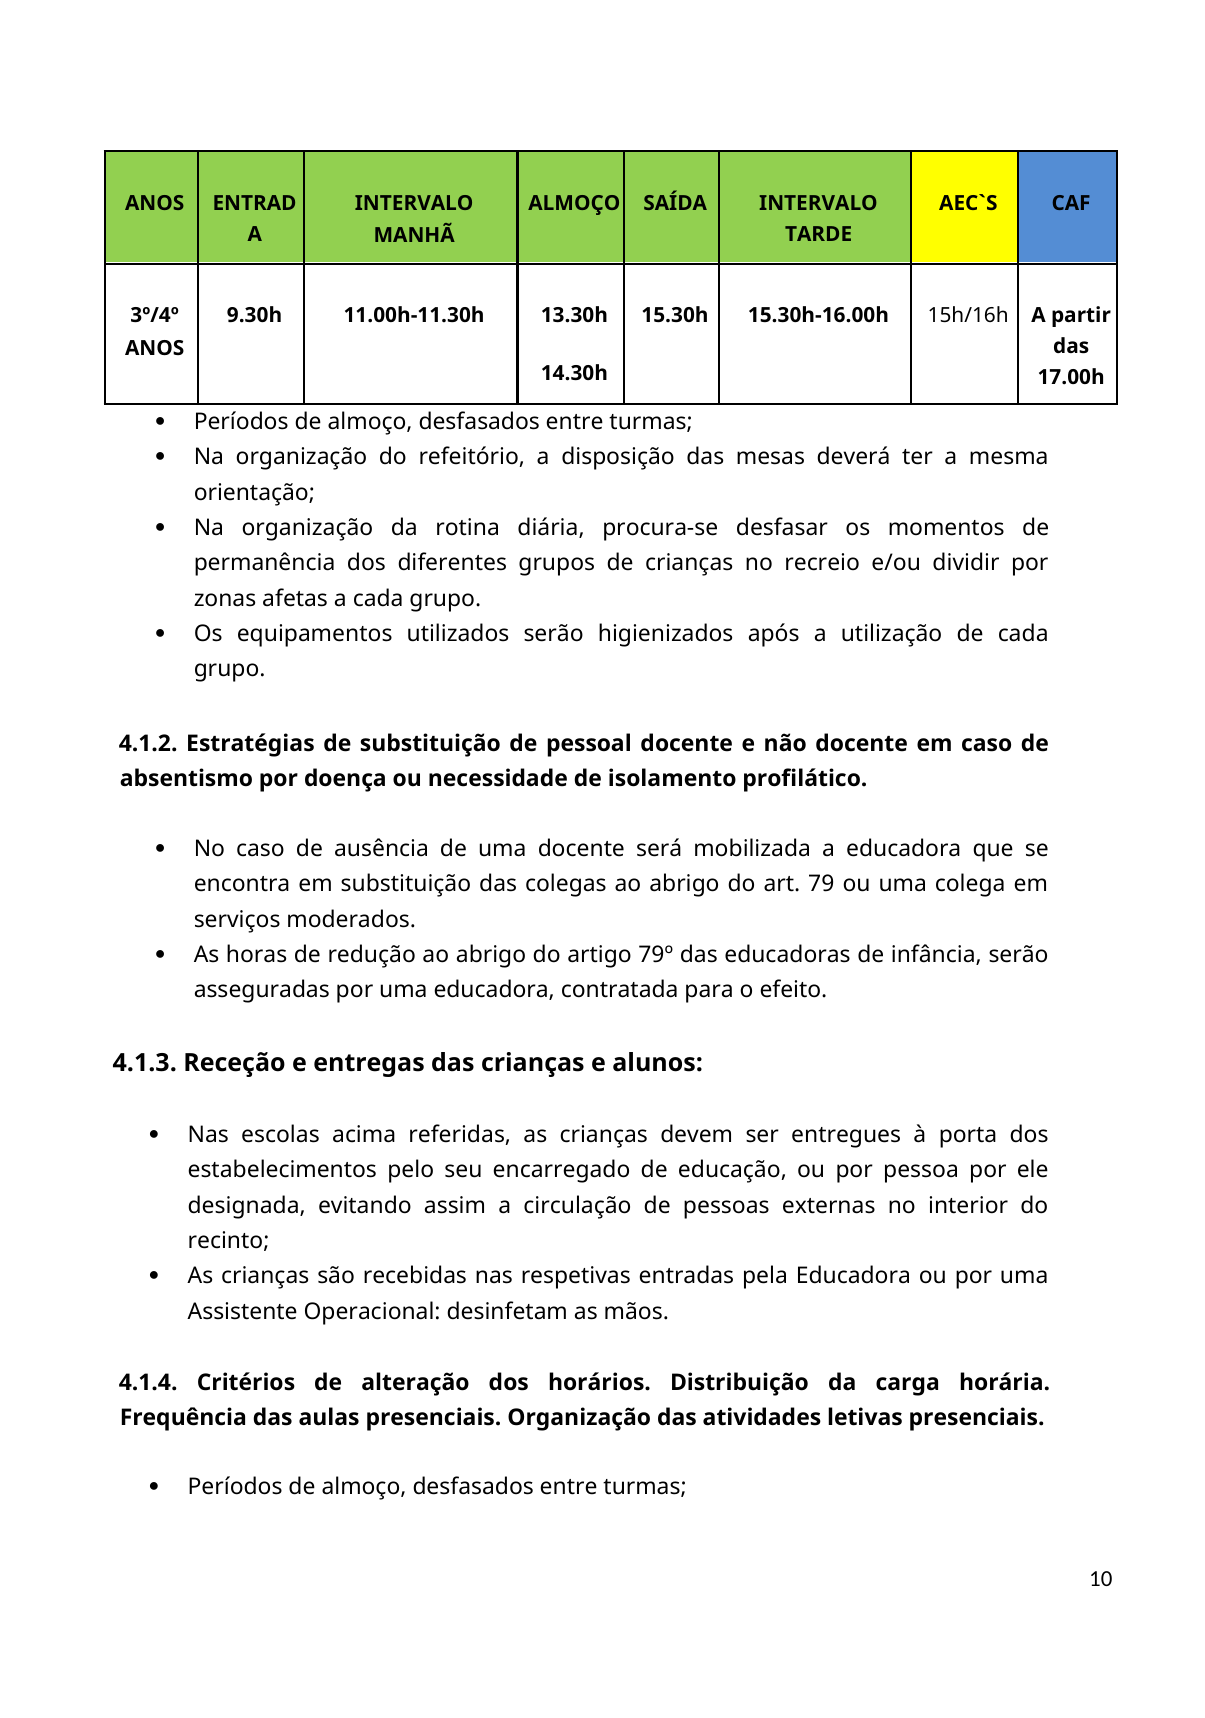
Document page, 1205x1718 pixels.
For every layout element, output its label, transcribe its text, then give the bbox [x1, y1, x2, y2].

table_cell 15.30h-16.00h [720, 265, 910, 403]
list Períodos de almoço, desfasados entre turmas; [150, 1470, 1050, 1501]
list As horas de redução ao abrigo do artigo 79º das educadoras de infância, serão asseguradas por uma educadora, contratada para o efeito. [156, 938, 1050, 1004]
list Períodos de almoço, desfasados entre turmas; [156, 405, 1050, 436]
text 4.1.4. Critérios de alteração dos horários. Distribuição da carga horária. Frequência das aulas presenciais. Organização das atividades letivas presenciais. [118, 1366, 1051, 1432]
table_header AEC`S [912, 152, 1017, 262]
list Na organização da rotina diária, procura-se desfasar os momentos de permanência dos diferentes grupos de crianças no recreio e/ou dividir por zonas afetas a cada grupo. [156, 511, 1050, 613]
table_cell 9.30h [199, 265, 303, 403]
table_header CAF [1019, 152, 1116, 262]
table_header SAÍDA [625, 152, 718, 262]
table_header ALMOÇO [519, 152, 623, 262]
table_cell 15.30h [625, 265, 718, 403]
table_cell 3º/4º ANOS [106, 265, 197, 403]
table_cell A partir das 17.00h [1019, 265, 1116, 403]
list Na organização do refeitório, a disposição das mesas deverá ter a mesma orientação; [156, 440, 1050, 507]
table_header ENTRADA [199, 152, 303, 262]
table_header INTERVALO MANHÃ [305, 152, 516, 262]
table_cell 15h/16h [912, 265, 1017, 403]
list Nas escolas acima referidas, as crianças devem ser entregues à porta dos estabelecimentos pelo seu encarregado de educação, ou por pessoa por ele designada, evitando assim a circulação de pessoas externas no interior do recinto; [150, 1118, 1050, 1255]
list Os equipamentos utilizados serão higienizados após a utilização de cada grupo. [156, 617, 1050, 683]
table_header INTERVALO TARDE [720, 152, 910, 262]
table_cell 13.30h 14.30h [519, 265, 623, 403]
table_cell 11.00h-11.30h [305, 265, 516, 403]
table_header ANOS [106, 152, 197, 262]
text 4.1.3. Receção e entregas das crianças e alunos: [112, 1044, 1050, 1078]
list As crianças são recebidas nas respetivas entradas pela Educadora ou por uma Assistente Operacional: desinfetam as mãos. [150, 1259, 1050, 1326]
text 4.1.2. Estratégias de substituição de pessoal docente e não docente em caso de absentismo por doença ou necessidade de isolamento profilático. [118, 727, 1051, 793]
list No caso de ausência de uma docente será mobilizada a educadora que se encontra em substituição das colegas ao abrigo do art. 79 ou uma colega em serviços moderados. [156, 832, 1050, 934]
